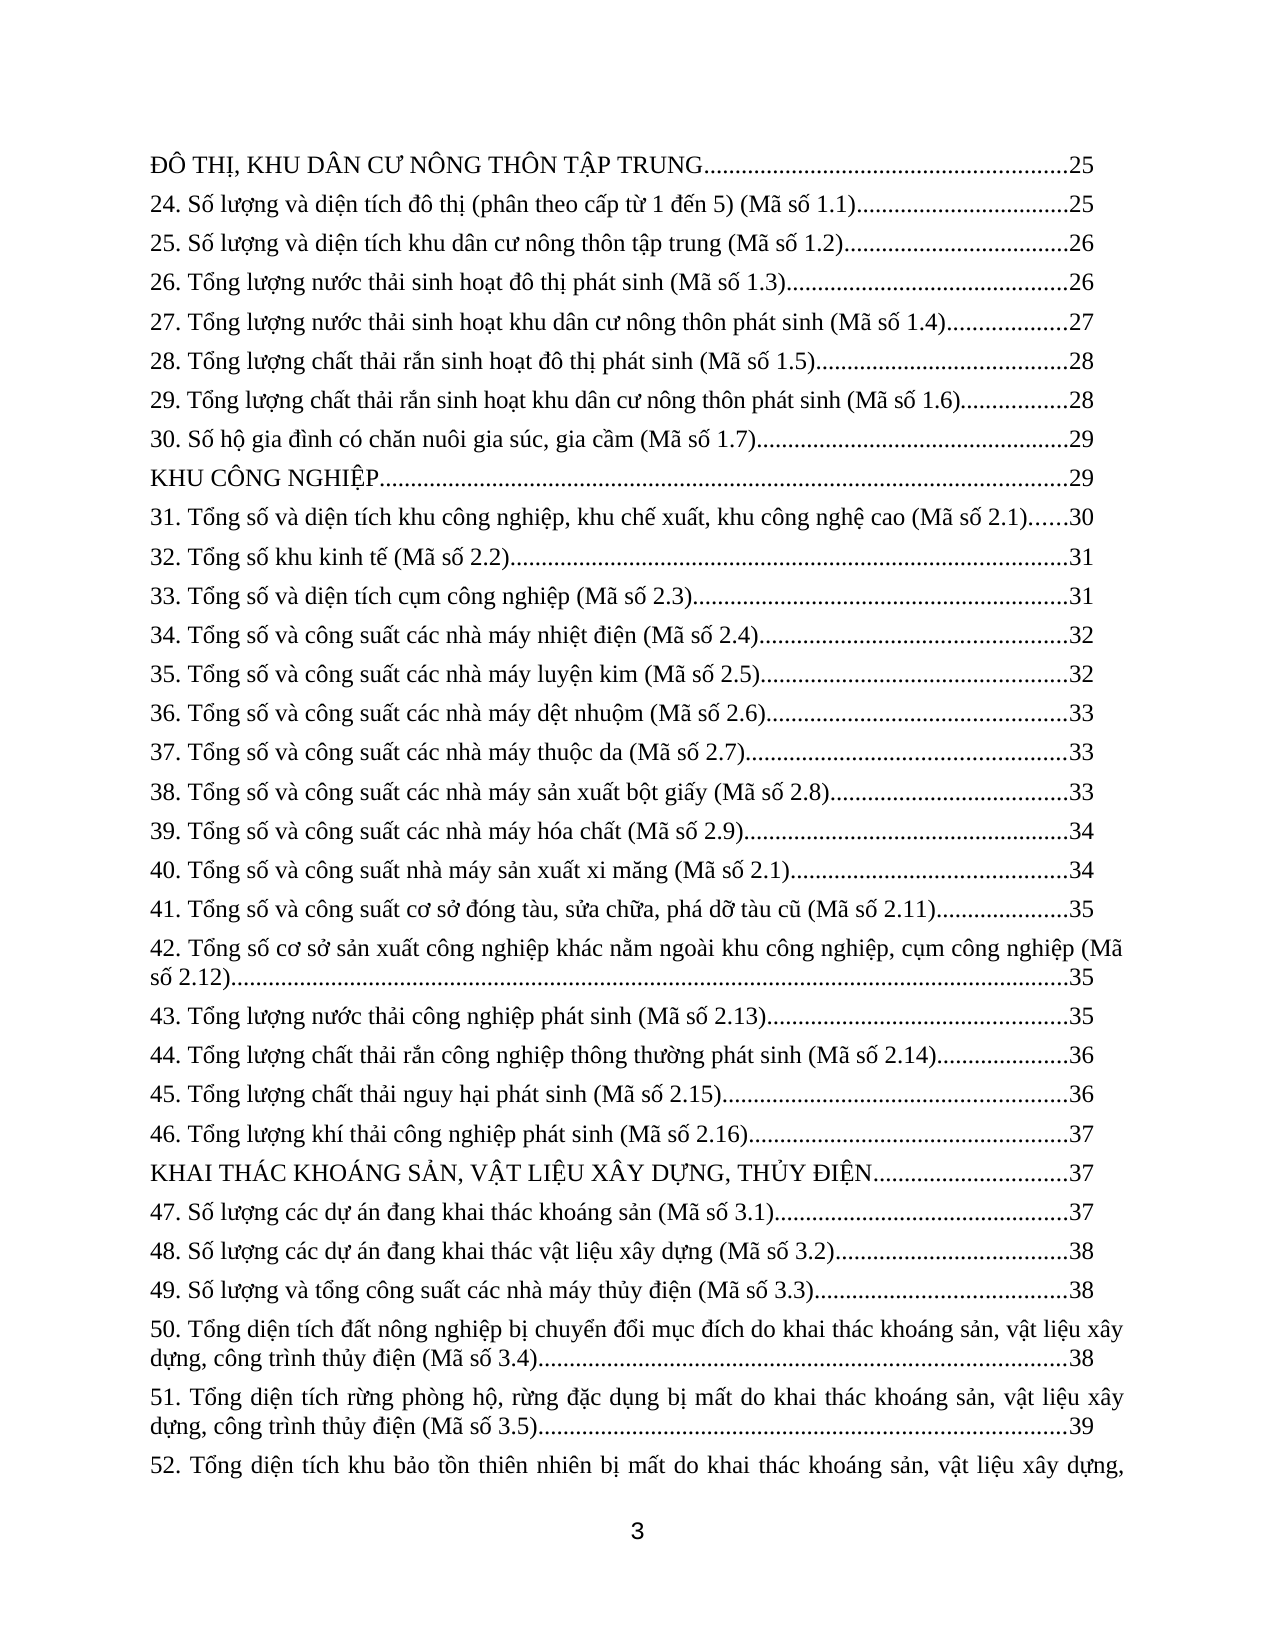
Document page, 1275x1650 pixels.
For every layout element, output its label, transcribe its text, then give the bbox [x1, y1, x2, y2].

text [150, 1450, 1125, 1479]
text 40. Tổng số và công suất nhà máy sản xuất xi măng (Mã số 2.1) 34 [150, 855, 1125, 884]
text 32. Tổng số khu kinh tế (Mã số 2.2) 31 [150, 542, 1125, 570]
text 41. Tổng số và công suất cơ sở đóng tàu, sửa chữa, phá dỡ tàu cũ (Mã số 2.11) 35 [150, 894, 1125, 923]
text 24. Số lượng và diện tích đô thị (phân theo cấp từ 1 đến 5) (Mã số 1.1) 25 [150, 189, 1125, 218]
text 29. Tổng lượng chất thải rắn sinh hoạt khu dân cư nông thôn phát sinh (Mã số 1.6) 28 [150, 385, 1125, 414]
text 30. Số hộ gia đình có chăn nuôi gia súc, gia cầm (Mã số 1.7) 29 [150, 424, 1125, 453]
text ĐÔ THỊ, KHU DÂN CƯ NÔNG THÔN TẬP TRUNG 25 [150, 150, 1125, 179]
text 46. Tổng lượng khí thải công nghiệp phát sinh (Mã số 2.16) 37 [150, 1119, 1125, 1147]
text 33. Tổng số và diện tích cụm công nghiệp (Mã số 2.3) 31 [150, 581, 1125, 609]
text 28. Tổng lượng chất thải rắn sinh hoạt đô thị phát sinh (Mã số 1.5) 28 [150, 346, 1125, 374]
text 45. Tổng lượng chất thải nguy hại phát sinh (Mã số 2.15) 36 [150, 1079, 1125, 1108]
text 35. Tổng số và công suất các nhà máy luyện kim (Mã số 2.5) 32 [150, 659, 1125, 688]
text 34. Tổng số và công suất các nhà máy nhiệt điện (Mã số 2.4) 32 [150, 620, 1125, 649]
text 49. Số lượng và tổng công suất các nhà máy thủy điện (Mã số 3.3) 38 [150, 1275, 1125, 1304]
text 39. Tổng số và công suất các nhà máy hóa chất (Mã số 2.9) 34 [150, 816, 1125, 844]
text KHAI THÁC KHOÁNG SẢN, VẬT LIỆU XÂY DỰNG, THỦY ĐIỆN 37 [150, 1158, 1125, 1187]
text 51. Tổng diện tích rừng phòng hộ, rừng đặc dụng bị mất do khai thác khoáng sản, vật liệu xây dựng, công trình thủy điện (Mã số 3.5) 39 [150, 1382, 1125, 1440]
text 31. Tổng số và diện tích khu công nghiệp, khu chế xuất, khu công nghệ cao (Mã số 2.1) 30 [150, 502, 1125, 531]
text 47. Số lượng các dự án đang khai thác khoáng sản (Mã số 3.1) 37 [150, 1197, 1125, 1226]
text 27. Tổng lượng nước thải sinh hoạt khu dân cư nông thôn phát sinh (Mã số 1.4) 27 [150, 307, 1125, 335]
text 42. Tổng số cơ sở sản xuất công nghiệp khác nằm ngoài khu công nghiệp, cụm công nghiệp (Mã số 2.12) 35 [150, 933, 1125, 991]
text 50. Tổng diện tích đất nông nghiệp bị chuyển đổi mục đích do khai thác khoáng sản, vật liệu xây dựng, công trình thủy điện (Mã số 3.4) 38 [150, 1314, 1125, 1372]
text 38. Tổng số và công suất các nhà máy sản xuất bột giấy (Mã số 2.8) 33 [150, 777, 1125, 805]
text 26. Tổng lượng nước thải sinh hoạt đô thị phát sinh (Mã số 1.3) 26 [150, 267, 1125, 296]
text 37. Tổng số và công suất các nhà máy thuộc da (Mã số 2.7) 33 [150, 737, 1125, 766]
text KHU CÔNG NGHIỆP 29 [150, 463, 1125, 492]
text 48. Số lượng các dự án đang khai thác vật liệu xây dựng (Mã số 3.2) 38 [150, 1236, 1125, 1265]
text 43. Tổng lượng nước thải công nghiệp phát sinh (Mã số 2.13) 35 [150, 1001, 1125, 1030]
text 44. Tổng lượng chất thải rắn công nghiệp thông thường phát sinh (Mã số 2.14) 36 [150, 1040, 1125, 1069]
text 25. Số lượng và diện tích khu dân cư nông thôn tập trung (Mã số 1.2) 26 [150, 228, 1125, 257]
text 36. Tổng số và công suất các nhà máy dệt nhuộm (Mã số 2.6) 33 [150, 698, 1125, 727]
